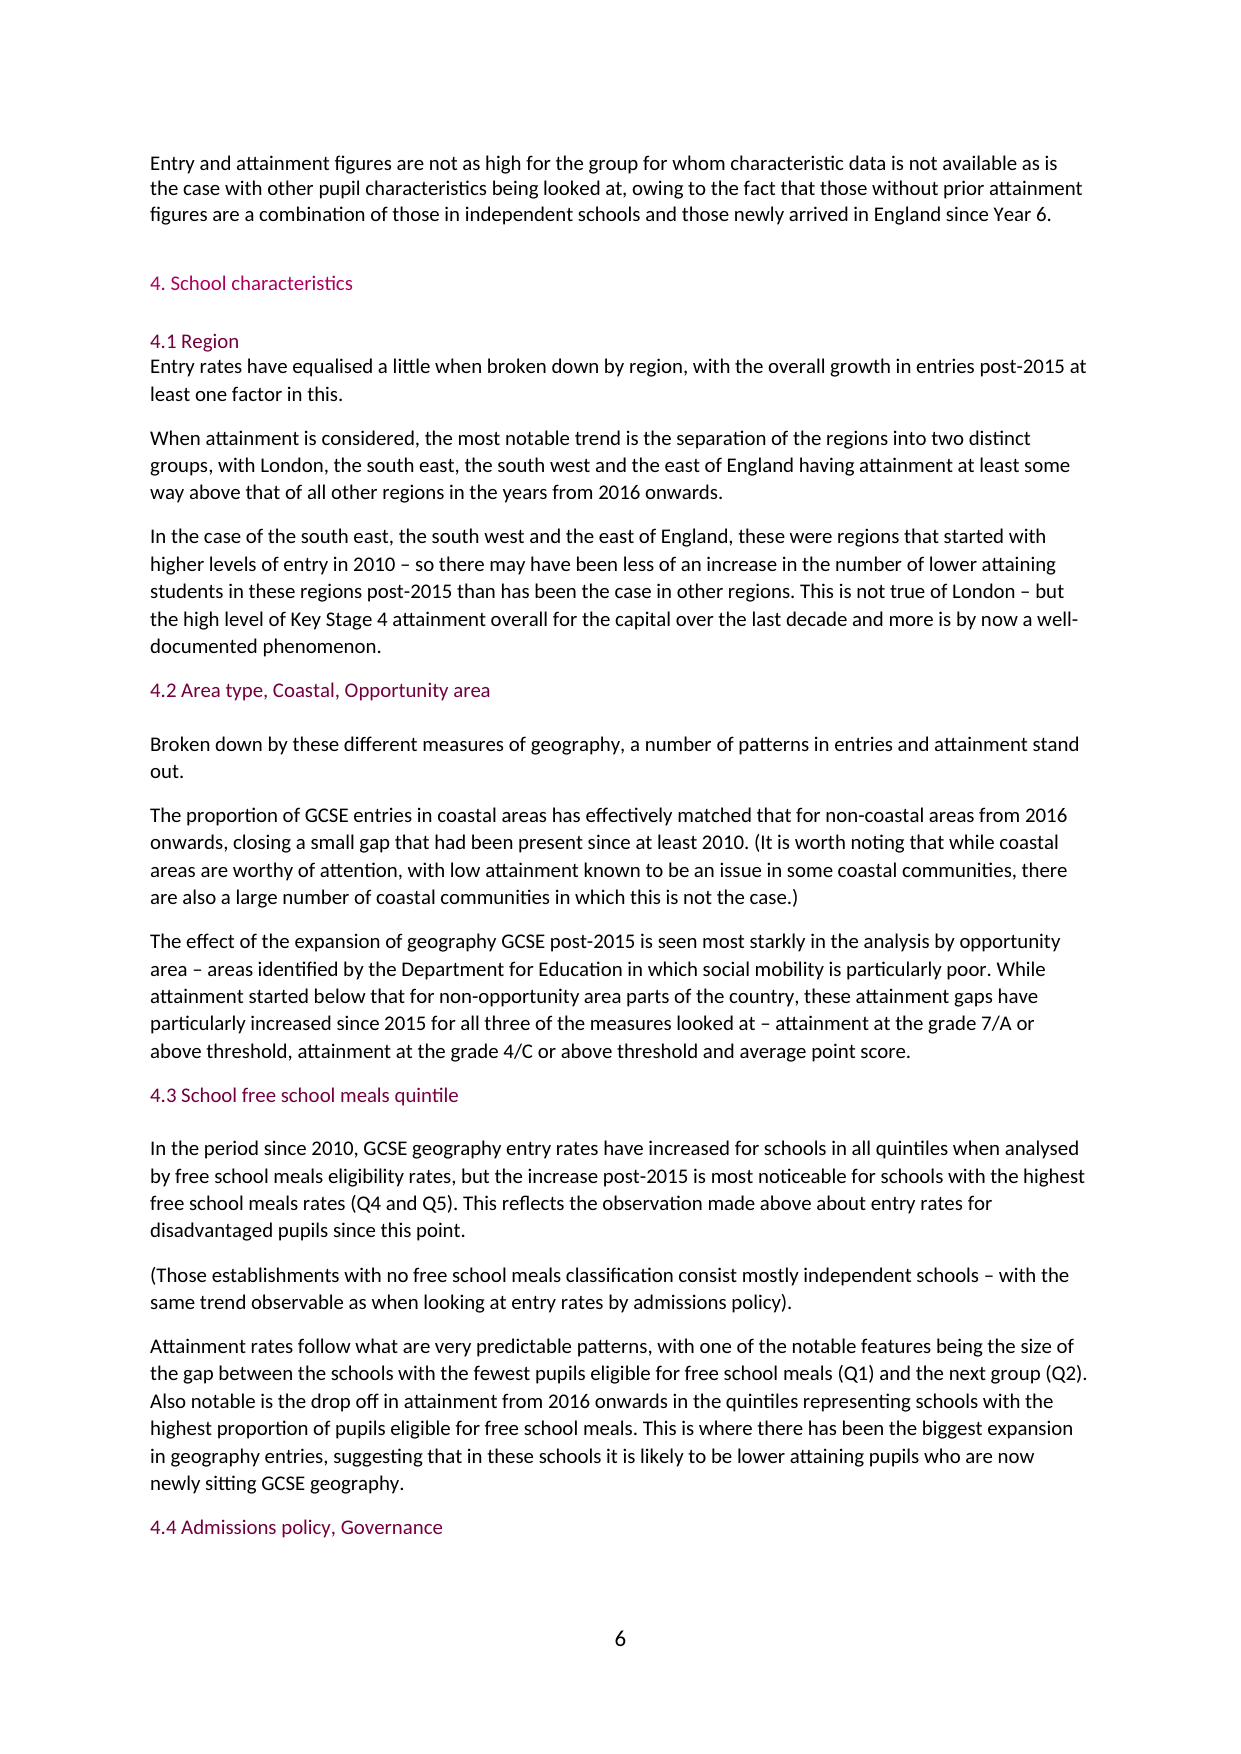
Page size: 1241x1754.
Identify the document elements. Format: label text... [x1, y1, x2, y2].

subtitle 4.2 Area type, Coastal, Opportunity area [150, 677, 1090, 703]
text (Those establishments with no free school meals classification consist mostly independent schools – with the same trend observable as when looking at entry rates by admissions policy). [150, 1262, 1090, 1314]
text Entry rates have equalised a little when broken down by region, with the overall growth in entries post-2015 at least one factor in this. [150, 353, 1090, 406]
text In the case of the south east, the south west and the east of England, these were regions that started with higher levels of entry in 2010 – so there may have been less of an increase in the number of lower attaining students in these regions post-2015 than has been the case in other regions. This is not true of London – but the high level of Key Stage 4 attainment overall for the capital over the last decade and more is by now a well-documented phenomenon. [150, 524, 1090, 659]
subtitle 4.3 School free school meals quintile [150, 1082, 1090, 1107]
text Attainment rates follow what are very predictable patterns, with one of the notable features being the size of the gap between the schools with the fewest pupils eligible for free school meals (Q1) and the next group (Q2). Also notable is the drop off in attainment from 2016 onwards in the quintiles representing schools with the highest proportion of pupils eligible for free school meals. This is where there has been the biggest expansion in geography entries, suggesting that in these schools it is likely to be lower attaining pupils who are now newly sitting GCSE geography. [150, 1333, 1090, 1496]
text The proportion of GCSE entries in coastal areas has effectively matched that for non-coastal areas from 2016 onwards, closing a small gap that had been present since at least 2010. (It is worth noting that while coastal areas are worthy of attention, with low attainment known to be an issue in some coastal communities, there are also a large number of coastal communities in which this is not the case.) [150, 802, 1090, 910]
subtitle 4.4 Admissions policy, Governance [150, 1514, 1090, 1540]
text Broken down by these different measures of geography, a number of patterns in entries and attainment stand out. [150, 731, 1090, 783]
subtitle 4. School characteristics [150, 270, 1090, 296]
text When attainment is considered, the most notable trend is the separation of the regions into two distinct groups, with London, the south east, the south west and the east of England having attainment at least some way above that of all other regions in the years from 2016 onwards. [150, 425, 1090, 505]
text Entry and attainment figures are not as high for the group for whom characteristic data is not available as is the case with other pupil characteristics being looked at, owing to the fact that those without prior attainment figures are a combination of those in independent schools and those newly arrived in England since Year 6. [150, 150, 1090, 226]
text The effect of the expansion of geography GCSE post-2015 is seen most starkly in the analysis by opportunity area – areas identified by the Department for Education in which social mobility is particularly poor. While attainment started below that for non-opportunity area parts of the country, these attainment gaps have particularly increased since 2015 for all three of the measures looked at – attainment at the grade 7/A or above threshold, attainment at the grade 4/C or above threshold and average point score. [150, 928, 1090, 1063]
text In the period since 2010, GCSE geography entry rates have increased for schools in all quintiles when analysed by free school meals eligibility rates, but the increase post-2015 is most noticeable for schools with the highest free school meals rates (Q4 and Q5). This reflects the observation made above about entry rates for disadvantaged pupils since this point. [150, 1136, 1090, 1243]
subtitle 4.1 Region [150, 328, 1090, 353]
